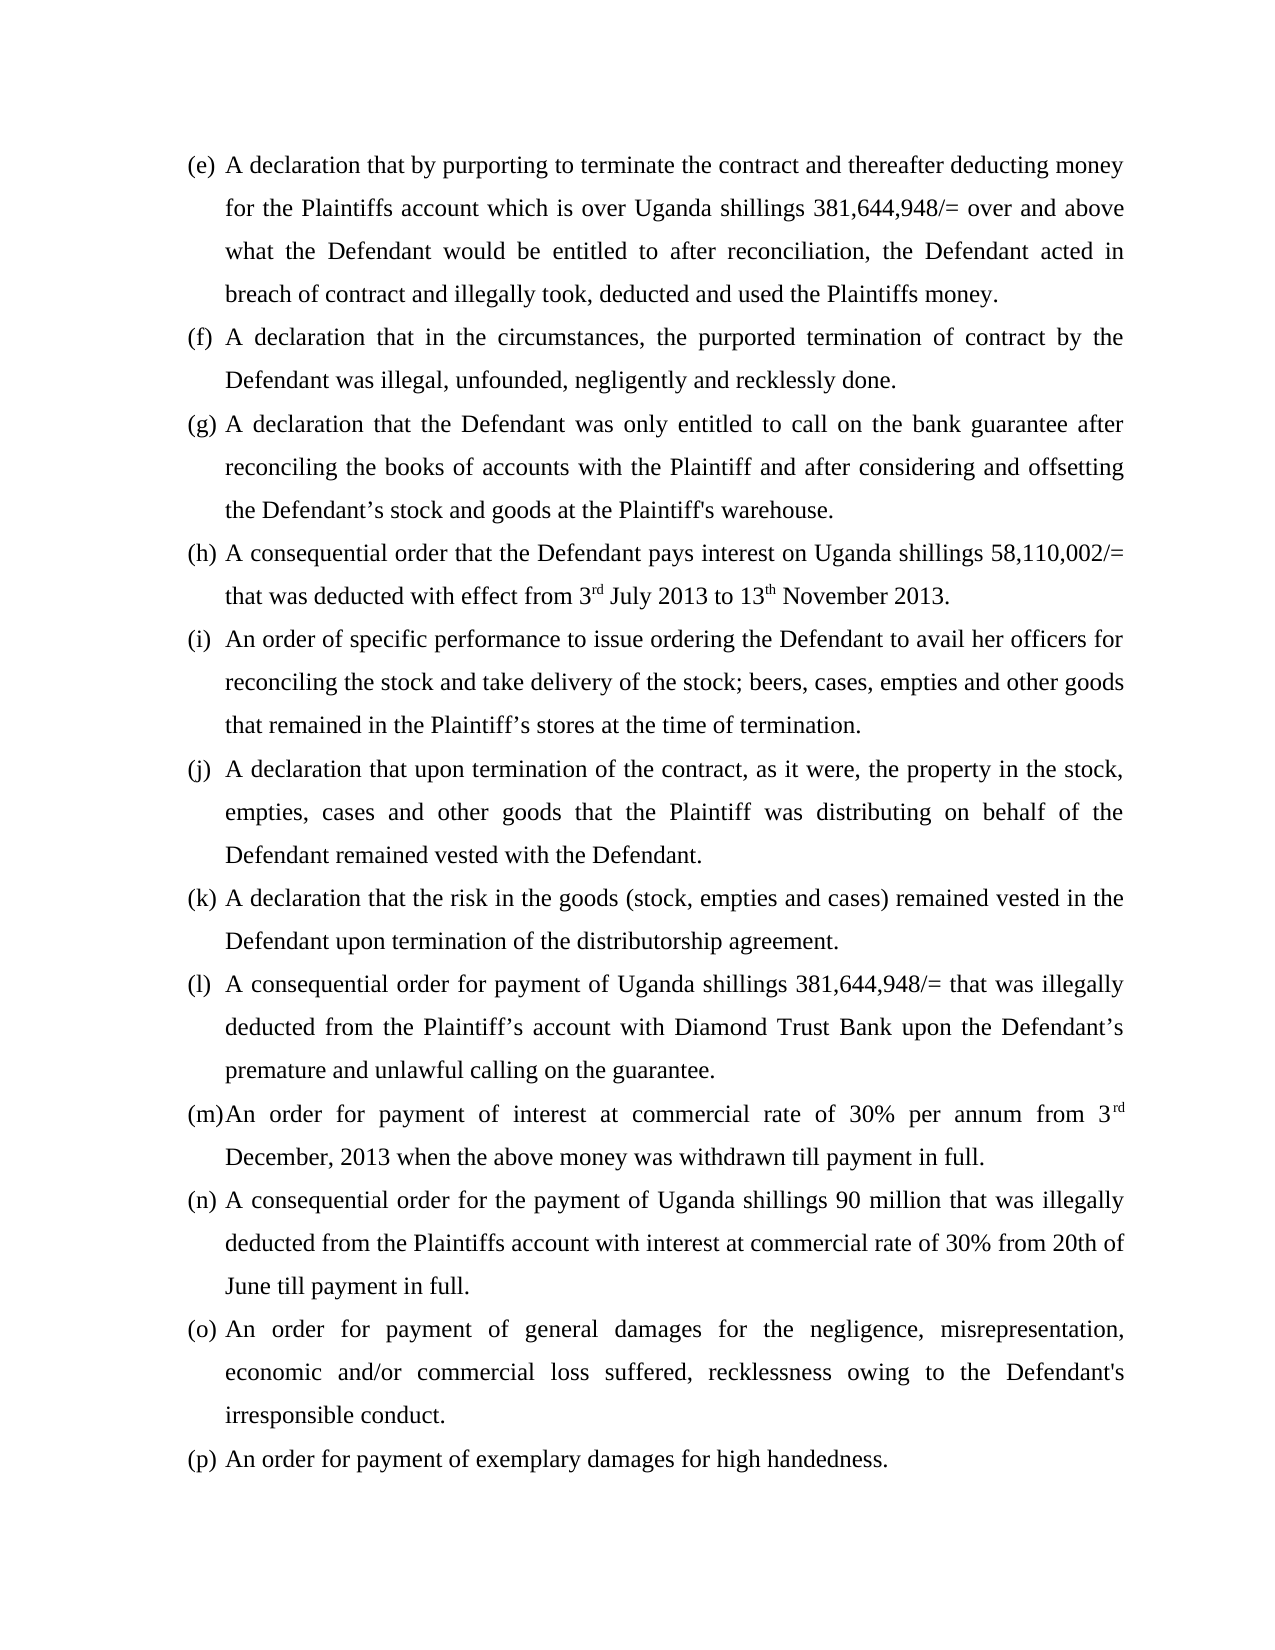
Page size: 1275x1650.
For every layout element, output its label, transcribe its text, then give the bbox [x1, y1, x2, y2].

list A declaration that in the circumstances, the purported termination of contract by the Defendant was illegal, unfounded, negligently and recklessly done. [187, 322, 1125, 394]
list A consequential order that the Defendant pays interest on Uganda shillings 58,110,002/= that was deducted with effect from 3rd July 2013 to 13th November 2013. [187, 538, 1125, 610]
list An order for payment of exemplary damages for high handedness. [187, 1444, 1125, 1472]
list An order for payment of interest at commercial rate of 30% per annum from 3rd December, 2013 when the above money was withdrawn till payment in full. [187, 1099, 1125, 1171]
list An order for payment of general damages for the negligence, misrepresentation, economic and/or commercial loss suffered, recklessness owing to the Defendant's irresponsible conduct. [187, 1314, 1125, 1429]
list A declaration that upon termination of the contract, as it were, the property in the stock, empties, cases and other goods that the Plaintiff was distributing on behalf of the Defendant remained vested with the Defendant. [187, 754, 1125, 869]
list A declaration that the Defendant was only entitled to call on the bank guarantee after reconciling the books of accounts with the Plaintiff and after considering and offsetting the Defendant’s stock and goods at the Plaintiff's warehouse. [187, 409, 1125, 524]
list A consequential order for payment of Uganda shillings 381,644,948/= that was illegally deducted from the Plaintiff’s account with Diamond Trust Bank upon the Defendant’s premature and unlawful calling on the guarantee. [187, 969, 1125, 1084]
list An order of specific performance to issue ordering the Defendant to avail her officers for reconciling the stock and take delivery of the stock; beers, cases, empties and other goods that remained in the Plaintiff’s stores at the time of termination. [187, 624, 1125, 739]
list A consequential order for the payment of Uganda shillings 90 million that was illegally deducted from the Plaintiffs account with interest at commercial rate of 30% from 20th of June till payment in full. [187, 1185, 1125, 1300]
list A declaration that by purporting to terminate the contract and thereafter deducting money for the Plaintiffs account which is over Uganda shillings 381,644,948/= over and above what the Defendant would be entitled to after reconciliation, the Defendant acted in breach of contract and illegally took, deducted and used the Plaintiffs money. [187, 150, 1125, 308]
list A declaration that the risk in the goods (stock, empties and cases) remained vested in the Defendant upon termination of the distributorship agreement. [187, 883, 1125, 955]
